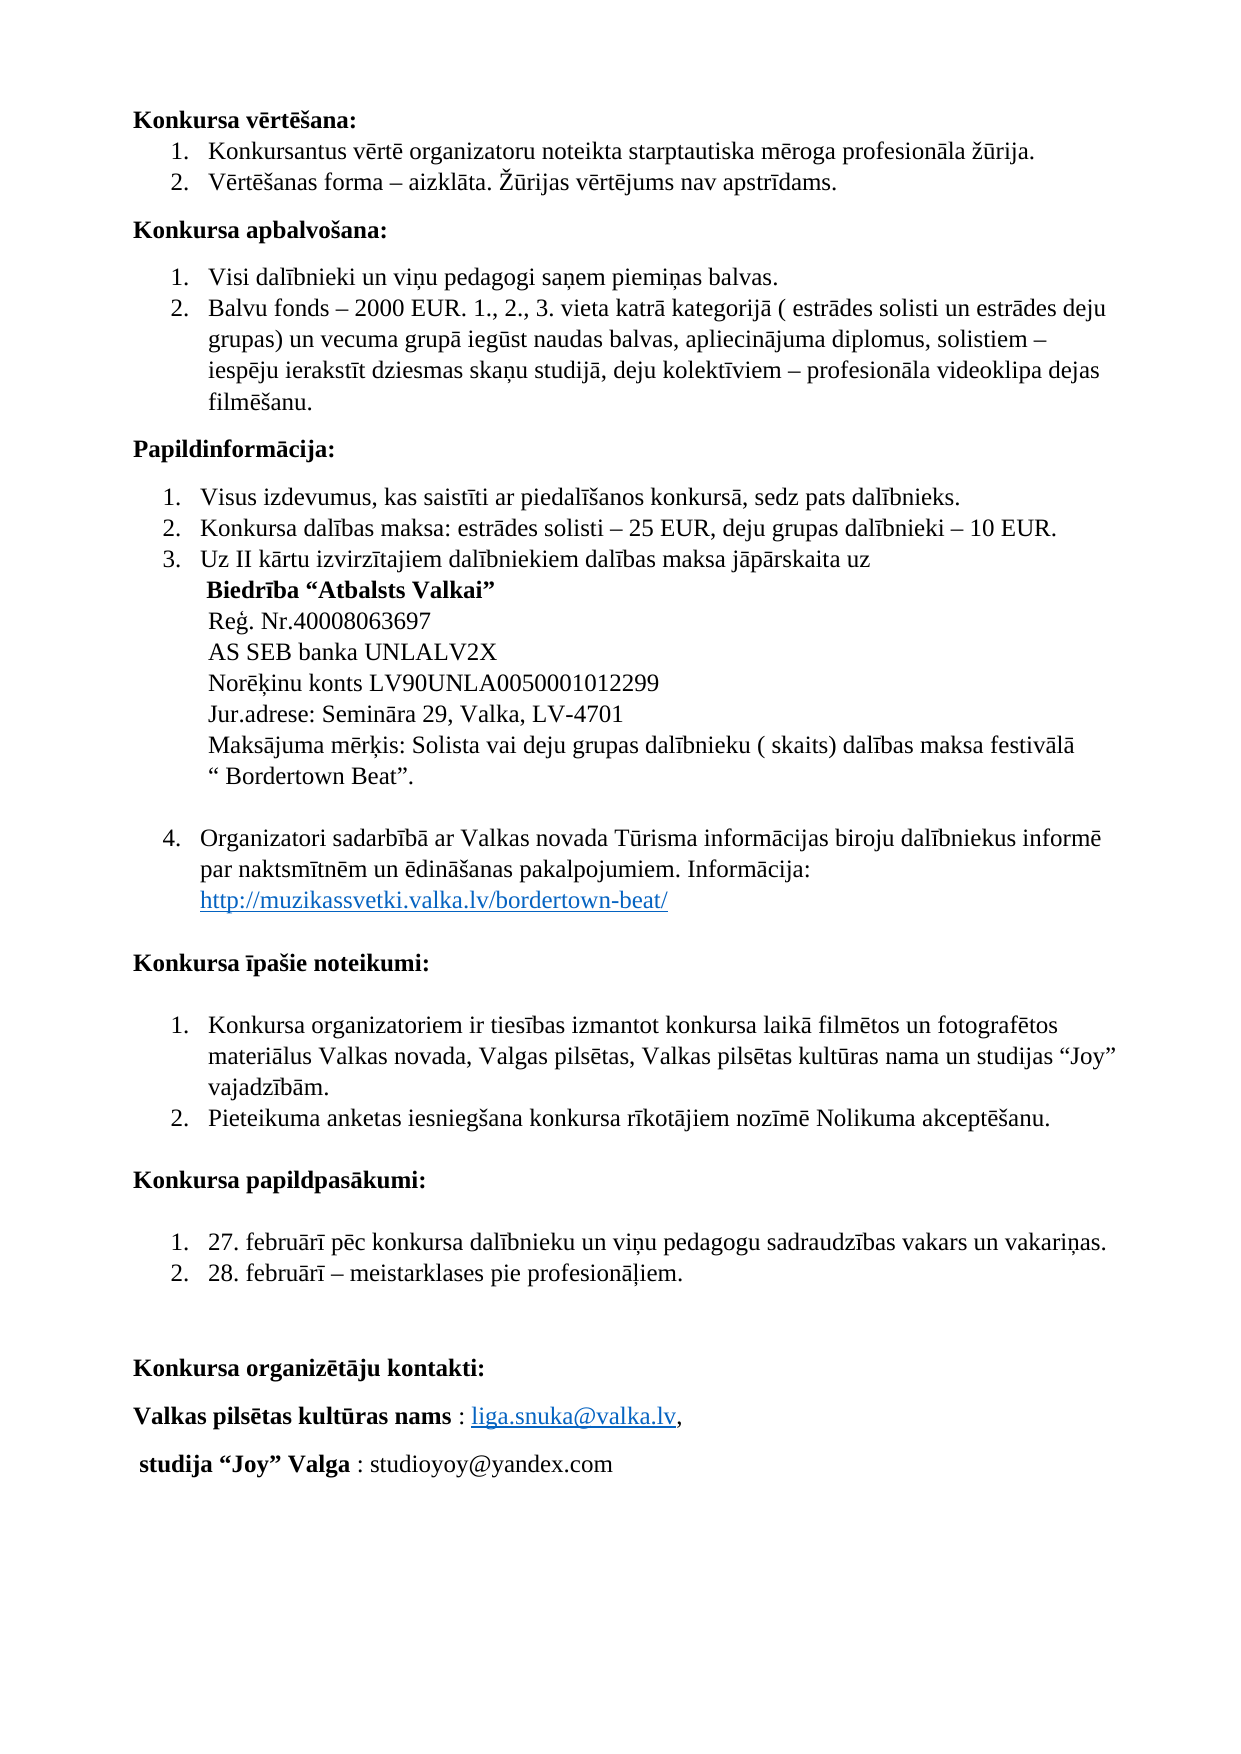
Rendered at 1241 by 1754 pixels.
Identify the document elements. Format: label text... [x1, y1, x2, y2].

list Pieteikuma anketas iesniegšana konkursa rīkotājiem nozīmē Nolikuma akceptēšanu. [170, 1103, 1122, 1132]
list Norēķinu konts LV90UNLA0050001012299 [208, 668, 1122, 697]
list Reģ. Nr.40008063697 [208, 606, 1122, 635]
list Konkursa organizatoriem ir tiesības izmantot konkursa laikā filmētos un fotografētos materiālus Valkas novada, Valgas pilsētas, Valkas pilsētas kultūras nama un studijas “Joy” vajadzībām. [170, 1010, 1122, 1101]
list “ Bordertown Beat”. [208, 761, 1122, 790]
list Konkursantus vērtē organizatoru noteikta starptautiska mēroga profesionāla žūrija. [170, 136, 1122, 165]
list Konkursa papildpasākumi: [133, 1165, 1122, 1194]
text Konkursa organizētāju kontakti: [133, 1353, 1122, 1382]
list AS SEB banka UNLALV2X [208, 637, 1122, 666]
text studija “Joy” Valga : studioyoy@yandex.com [133, 1449, 1122, 1478]
text Konkursa apbalvošana: [133, 215, 1122, 243]
list Konkursa dalības maksa: estrādes solisti – 25 EUR, deju grupas dalībnieki – 10 EUR. [162, 513, 1122, 542]
list Uz II kārtu izvirzītajiem dalībniekiem dalības maksa jāpārskaita uz [162, 544, 1122, 573]
list 28. februārī – meistarklases pie profesionāļiem. [170, 1258, 1122, 1287]
list Jur.adrese: Semināra 29, Valka, LV-4701 [208, 699, 1122, 728]
text Valkas pilsētas kultūras nams : liga.snuka@valka.lv, [133, 1401, 1122, 1430]
list Konkursa vērtēšana: [133, 105, 1122, 134]
list Balvu fonds – 2000 EUR. 1., 2., 3. vieta katrā kategorijā ( estrādes solisti un estrādes deju grupas) un vecuma grupā iegūst naudas balvas, apliecinājuma diplomus, solistiem – iespēju ierakstīt dziesmas skaņu studijā, deju kolektīviem – profesionāla videoklipa dejas filmēšanu. [170, 293, 1122, 415]
list Organizatori sadarbībā ar Valkas novada Tūrisma informācijas biroju dalībniekus informē par naktsmītnēm un ēdināšanas pakalpojumiem. Informācija: http://muzikassvetki.valka.lv/bordertown-beat/ [162, 823, 1122, 914]
list Visi dalībnieki un viņu pedagogi saņem piemiņas balvas. [170, 262, 1122, 291]
list Vērtēšanas forma – aizklāta. Žūrijas vērtējums nav apstrīdams. [170, 167, 1122, 196]
list Visus izdevumus, kas saistīti ar piedalīšanos konkursā, sedz pats dalībnieks. [162, 482, 1122, 511]
list 27. februārī pēc konkursa dalībnieku un viņu pedagogu sadraudzības vakars un vakariņas. [170, 1227, 1122, 1256]
list Maksājuma mērķis: Solista vai deju grupas dalībnieku ( skaits) dalības maksa festivālā [208, 730, 1122, 759]
list Biedrība “Atbalsts Valkai” [200, 575, 1122, 604]
text Papildinformācija: [133, 434, 1122, 463]
list Konkursa īpašie noteikumi: [133, 948, 1122, 976]
